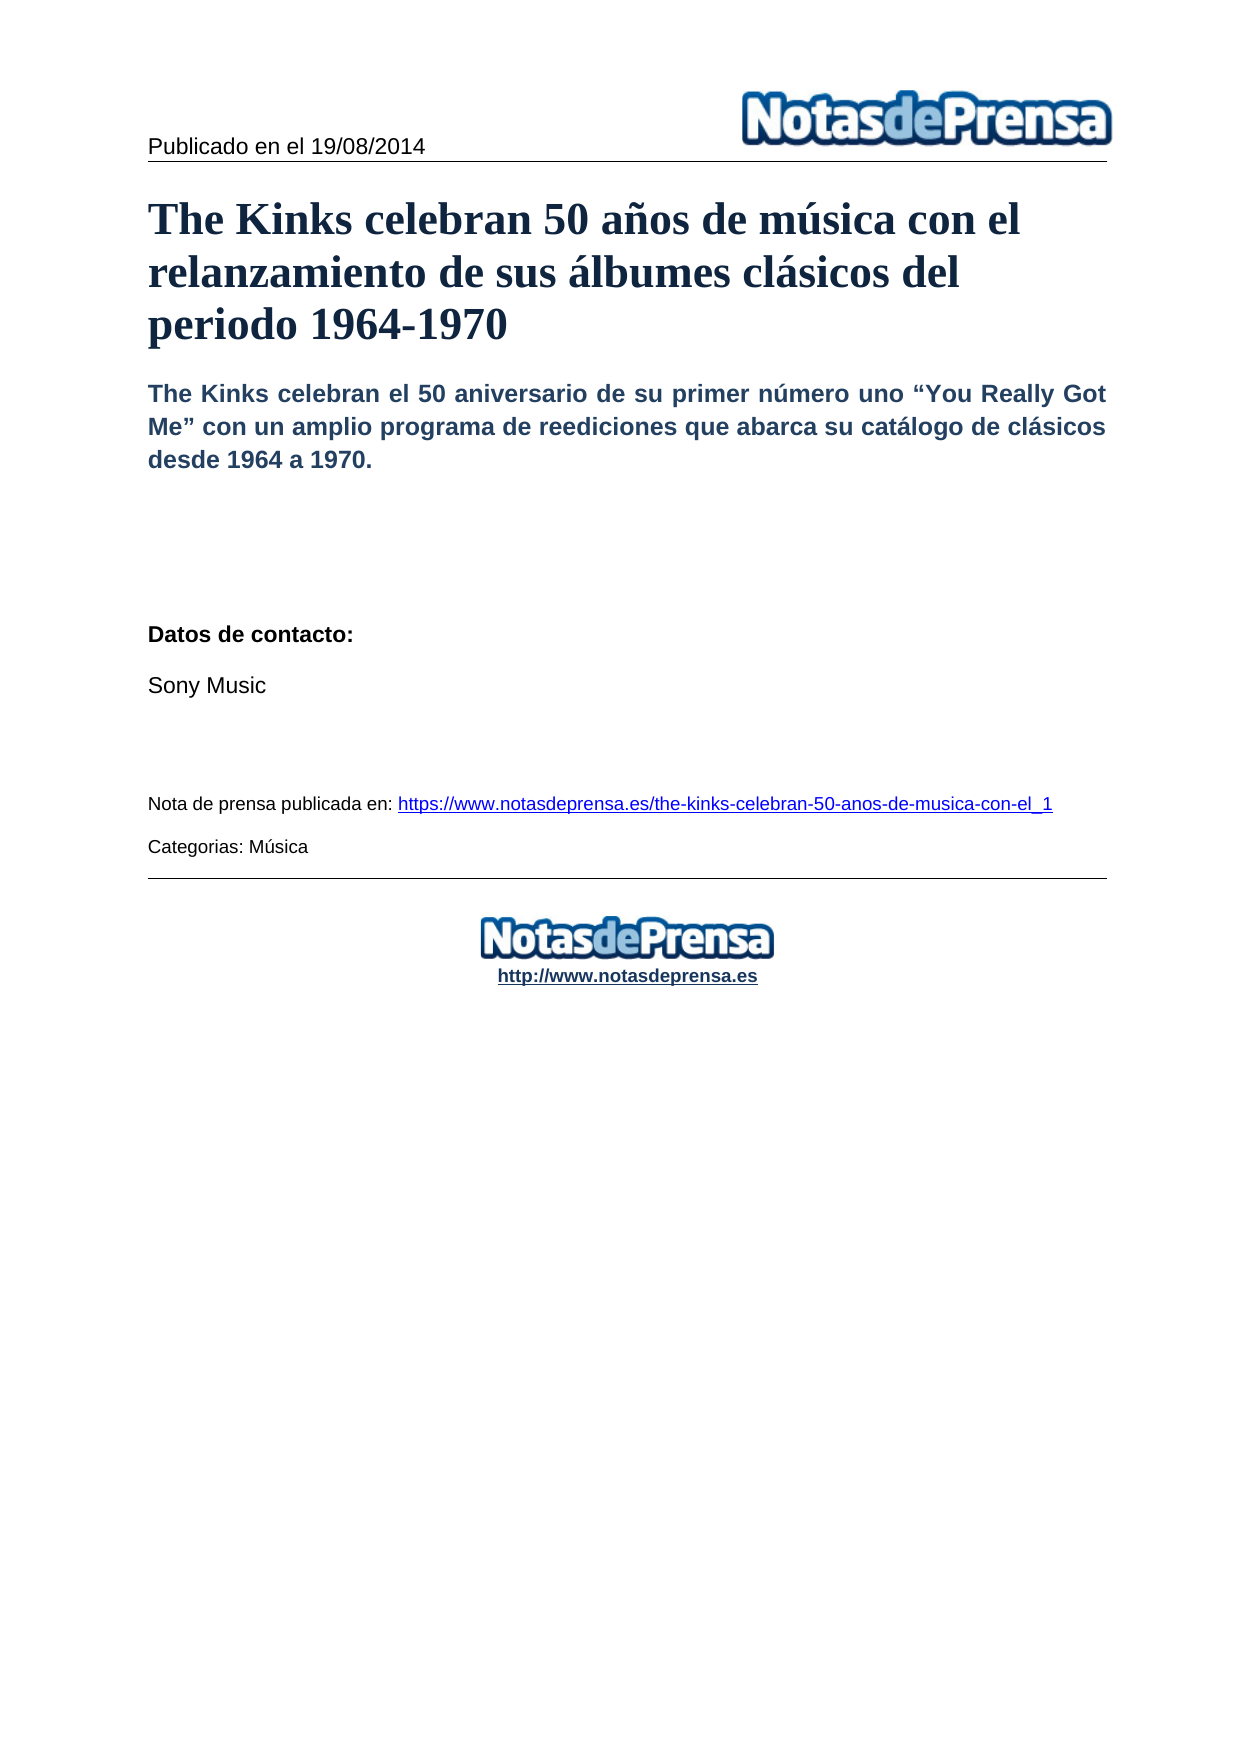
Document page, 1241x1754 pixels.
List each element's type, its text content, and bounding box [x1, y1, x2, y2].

text Datos de contacto: [148, 621, 1107, 647]
text Nota de prensa publicada en: https://www.notasdeprensa.es/the-kinks-celebran-50-anos-de-musica-con-el_1 [148, 793, 1107, 814]
text Publicado en el 19/08/2014 [148, 133, 1107, 161]
subtitle The Kinks celebran el 50 aniversario de su primer número uno “You Really Got Me” con un amplio programa de reediciones que abarca su catálogo de clásicos desde 1964 a 1970. [148, 379, 1107, 474]
text http://www.notasdeprensa.es [148, 965, 1107, 986]
text Categorias: Música [148, 835, 1107, 857]
subtitle The Kinks celebran 50 años de música con el relanzamiento de sus álbumes clásicos del periodo 1964-1970 [148, 192, 1107, 350]
picture [480, 915, 775, 961]
text Sony Music [148, 672, 1063, 698]
picture [742, 90, 1113, 148]
